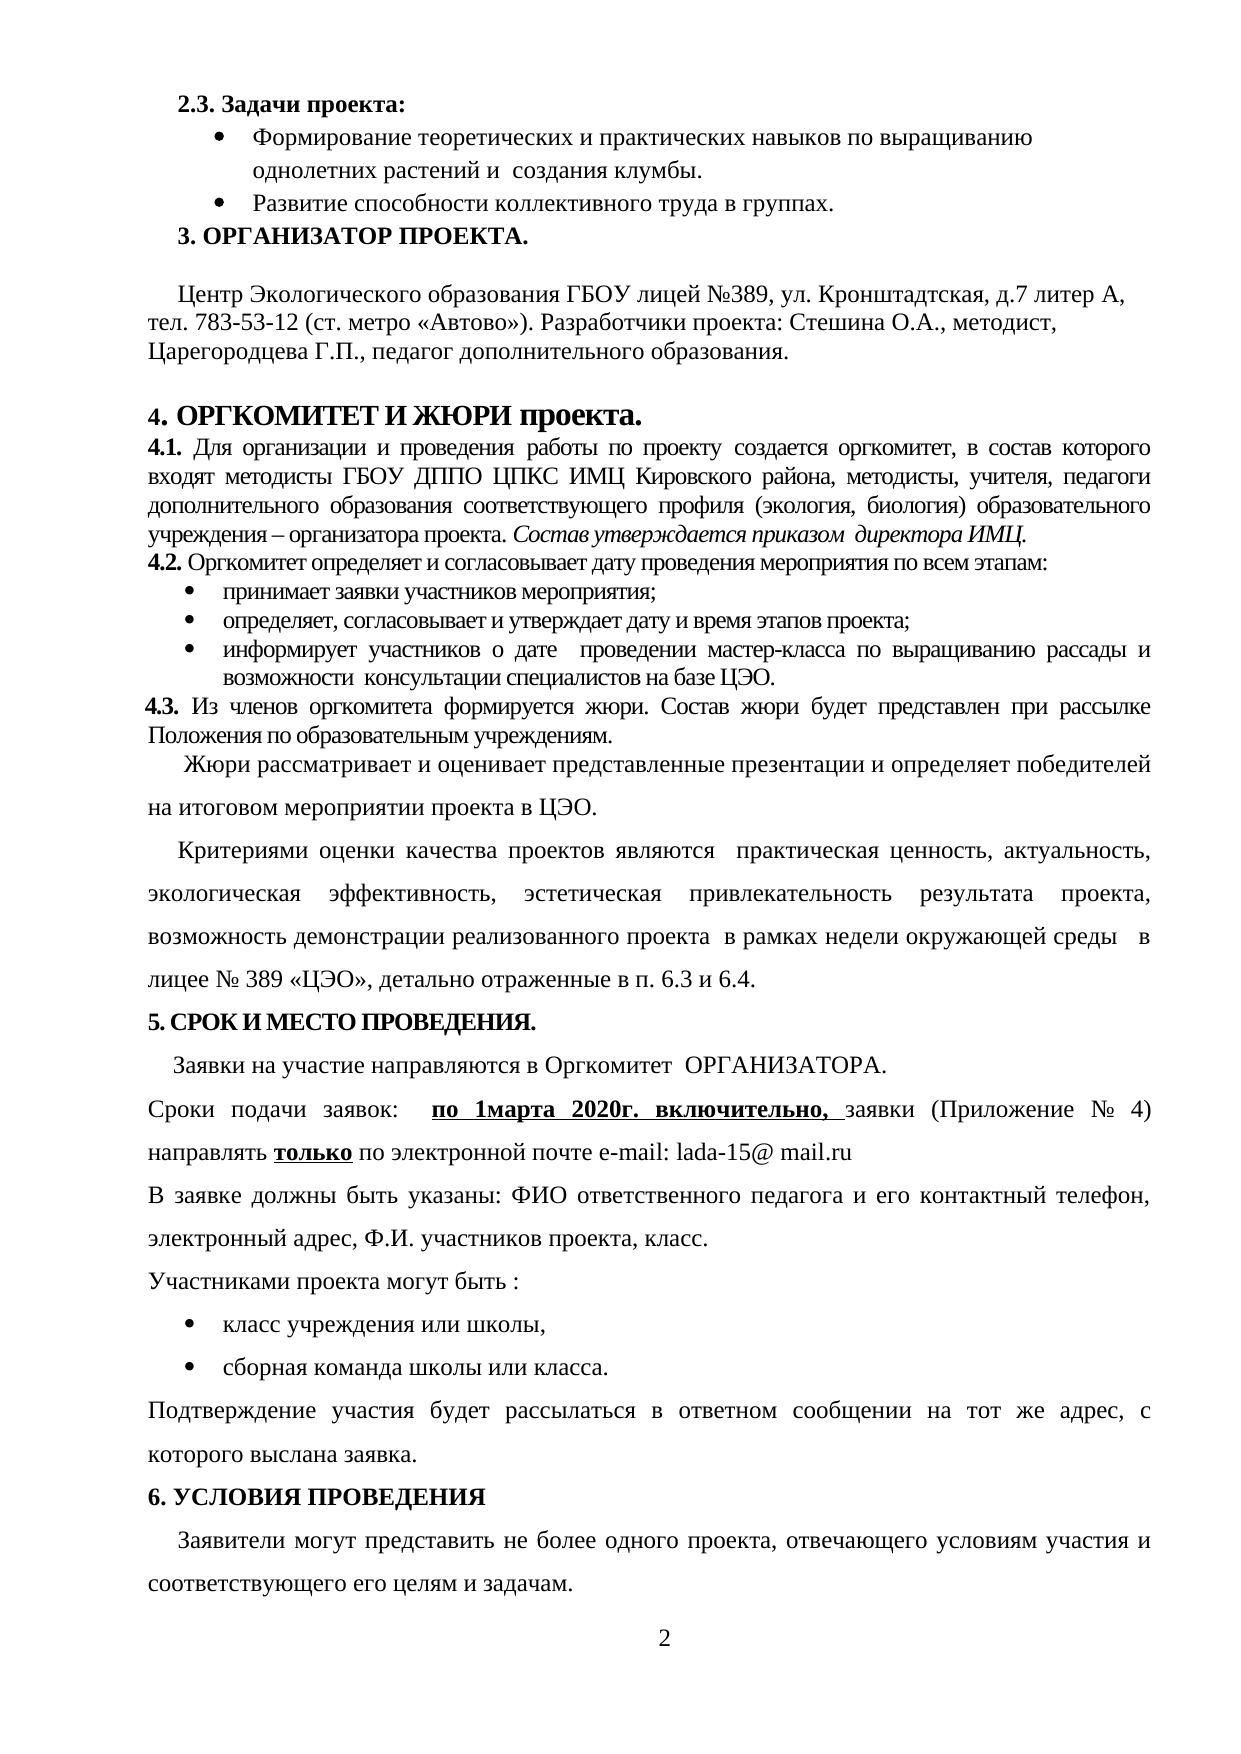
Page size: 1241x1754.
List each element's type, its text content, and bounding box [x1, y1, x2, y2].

text Жюри рассматривает и оценивает представленные презентации и определяет победителей на итоговом мероприятии проекта в ЦЭО. [148, 749, 1152, 821]
list принимает заявки участников мероприятия; [185, 576, 1152, 605]
text Центр Экологического образования ГБОУ лицей №389, ул. Кронштадтская, д.7 литер А, тел. 783-53-12 (ст. метро «Автово»). Разработчики проекта: Стешина О.А., методист, Царегородцева Г.П., педагог дополнительного образования. [148, 279, 1152, 365]
list 2.3. Задачи проекта: [177, 89, 1152, 117]
text 4.2. Оргкомитет определяет и согласовывает дату проведения мероприятия по всем этапам: [148, 547, 1152, 576]
text 4.3. Из членов оргкомитета формируется жюри. Состав жюри будет представлен при рассылке Положения по образовательным учреждениям. [144, 691, 1152, 749]
text 6. УСЛОВИЯ ПРОВЕДЕНИЯ [148, 1482, 1152, 1511]
text Сроки подачи заявок: по 1марта 2020г. включительно, заявки (Приложение № 4) направлять только по электронной почте e-mail: lada-15@ mail.ru [148, 1094, 1152, 1166]
text Участниками проекта могут быть : [148, 1266, 1152, 1295]
text 4. ОРГКОМИТЕТ И ЖЮРИ проекта. [148, 394, 1152, 432]
text 4.1. Для организации и проведения работы по проекту создается оргкомитет, в состав которого входят методисты ГБОУ ДППО ЦПКС ИМЦ Кировского района, методисты, учителя, педагоги дополнительного образования соответствующего профиля (экология, биология) образовательного учреждения – организатора проекта. Состав утверждается приказом директора ИМЦ. [148, 432, 1152, 547]
list сборная команда школы или класса. [185, 1352, 1152, 1381]
text Критериями оценки качества проектов являются практическая ценность, актуальность, экологическая эффективность, эстетическая привлекательность результата проекта, возможность демонстрации реализованного проекта в рамках недели окружающей среды в лицее № 389 «ЦЭО», детально отраженные в п. 6.3 и 6.4. [148, 835, 1152, 993]
list определяет, согласовывает и утверждает дату и время этапов проекта; [185, 605, 1152, 634]
text Заявки на участие направляются в Оргкомитет ОРГАНИЗАТОРА. [148, 1051, 1152, 1079]
list класс учреждения или школы, [185, 1309, 1152, 1338]
text 3. ОРГАНИЗАТОР ПРОЕКТА. [177, 221, 1152, 249]
text 5. СРОК И МЕСТО ПРОВЕДЕНИЯ. [148, 1007, 1152, 1036]
text В заявке должны быть указаны: ФИО ответственного педагога и его контактный телефон, электронный адрес, Ф.И. участников проекта, класс. [148, 1180, 1152, 1252]
text Подтверждение участия будет рассылаться в ответном сообщении на тот же адрес, с которого выслана заявка. [148, 1396, 1152, 1467]
list Развитие способности коллективного труда в группах. [215, 188, 1152, 216]
list информирует участников о дате проведении мастер-класса по выращиванию рассады и возможности консультации специалистов на базе ЦЭО. [185, 634, 1152, 691]
list Формирование теоретических и практических навыков по выращиванию однолетних растений и создания клумбы. [215, 122, 1152, 183]
text Заявители могут представить не более одного проекта, отвечающего условиям участия и соответствующего его целям и задачам. [148, 1525, 1152, 1597]
